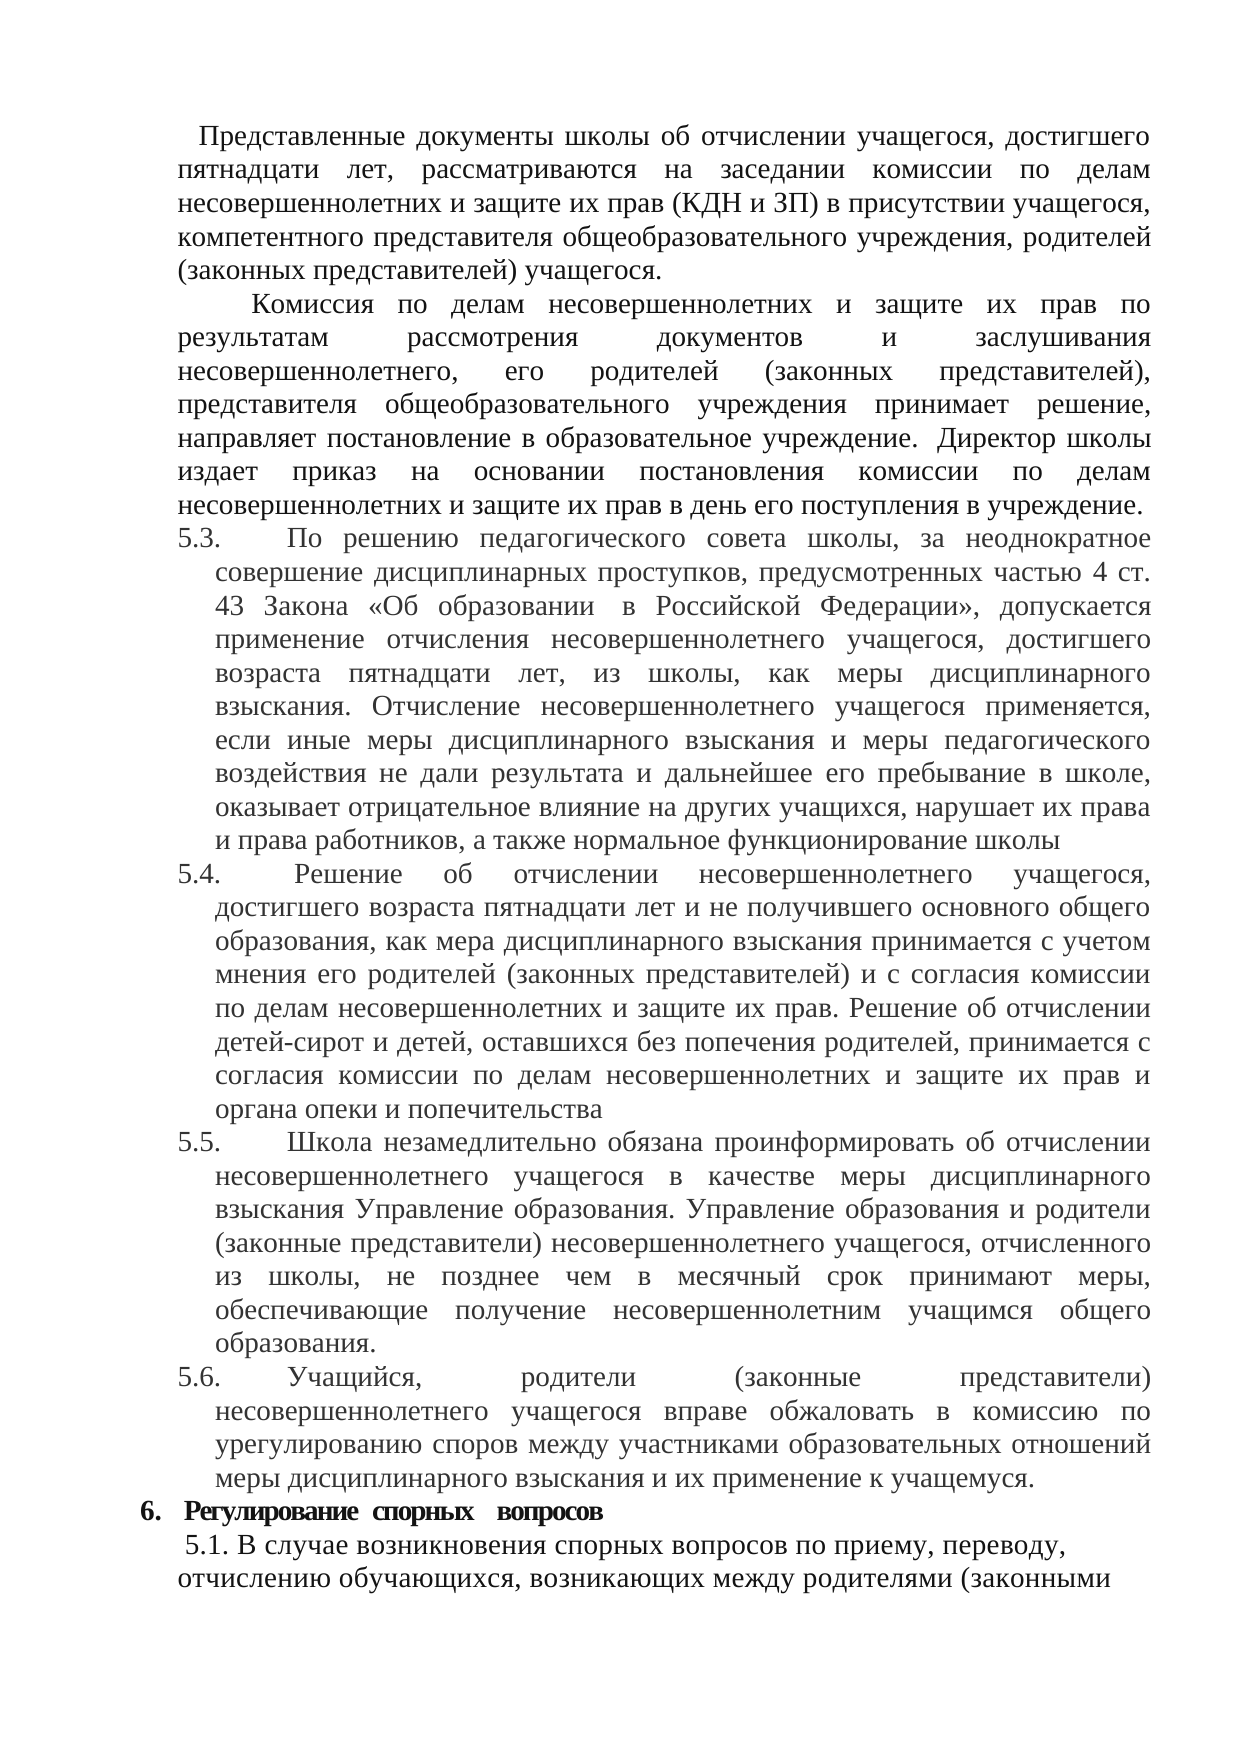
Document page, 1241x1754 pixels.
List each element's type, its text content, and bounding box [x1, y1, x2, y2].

text 5.5. Школа незамедлительно обязана проинформировать об отчислении несовершеннолетнего учащегося в качестве меры дисциплинарного взыскания Управление образования. Управление образования и родители (законные представители) несовершеннолетнего учащегося, отчисленного из школы, не позднее чем в месячный срок принимают меры, обеспечивающие получение несовершеннолетним учащимся общего образования. [177, 1124, 1152, 1359]
text Представленные документы школы об отчислении учащегося, достигшего пятнадцати лет, рассматриваются на заседании комиссии по делам несовершеннолетних и защите их прав (КДН и ЗП) в присутствии учащегося, компетентного представителя общеобразовательного учреждения, родителей (законных представителей) учащегося. [133, 118, 1152, 286]
text 5.3. По решению педагогического совета школы, за неоднократное совершение дисциплинарных проступков, предусмотренных частью 4 ст. 43 Закона «Об образовании в Российской Федерации», допускается применение отчисления несовершеннолетнего учащегося, достигшего возраста пятнадцати лет, из школы, как меры дисциплинарного взыскания. Отчисление несовершеннолетнего учащегося применяется, если иные меры дисциплинарного взыскания и меры педагогического воздействия не дали результата и дальнейшее его пребывание в школе, оказывает отрицательное влияние на других учащихся, нарушает их права и права работников, а также нормальное функционирование школы [177, 521, 1152, 856]
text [177, 1527, 1152, 1594]
text 5.6. Учащийся, родители (законные представители) несовершеннолетнего учащегося вправе обжаловать в комиссию по урегулированию споров между участниками образовательных отношений меры дисциплинарного взыскания и их применение к учащемуся. [177, 1359, 1152, 1493]
text 5.4. Решение об отчислении несовершеннолетнего учащегося, достигшего возраста пятнадцати лет и не получившего основного общего образования, как мера дисциплинарного взыскания принимается с учетом мнения его родителей (законных представителей) и с согласия комиссии по делам несовершеннолетних и защите их прав. Решение об отчислении детей-сирот и детей, оставшихся без попечения родителей, принимается с согласия комиссии по делам несовершеннолетних и защите их прав и органа опеки и попечительства [177, 856, 1152, 1124]
text Комиссия по делам несовершеннолетних и защите их прав по результатам рассмотрения документов и заслушивания несовершеннолетнего, его родителей (законных представителей), представителя общеобразовательного учреждения принимает решение, направляет постановление в образовательное учреждение. Директор школы издает приказ на основании постановления комиссии по делам несовершеннолетних и защите их прав в день его поступления в учреждение. [177, 286, 1152, 521]
text 6. Регулирование спорных вопросов [140, 1493, 1152, 1527]
